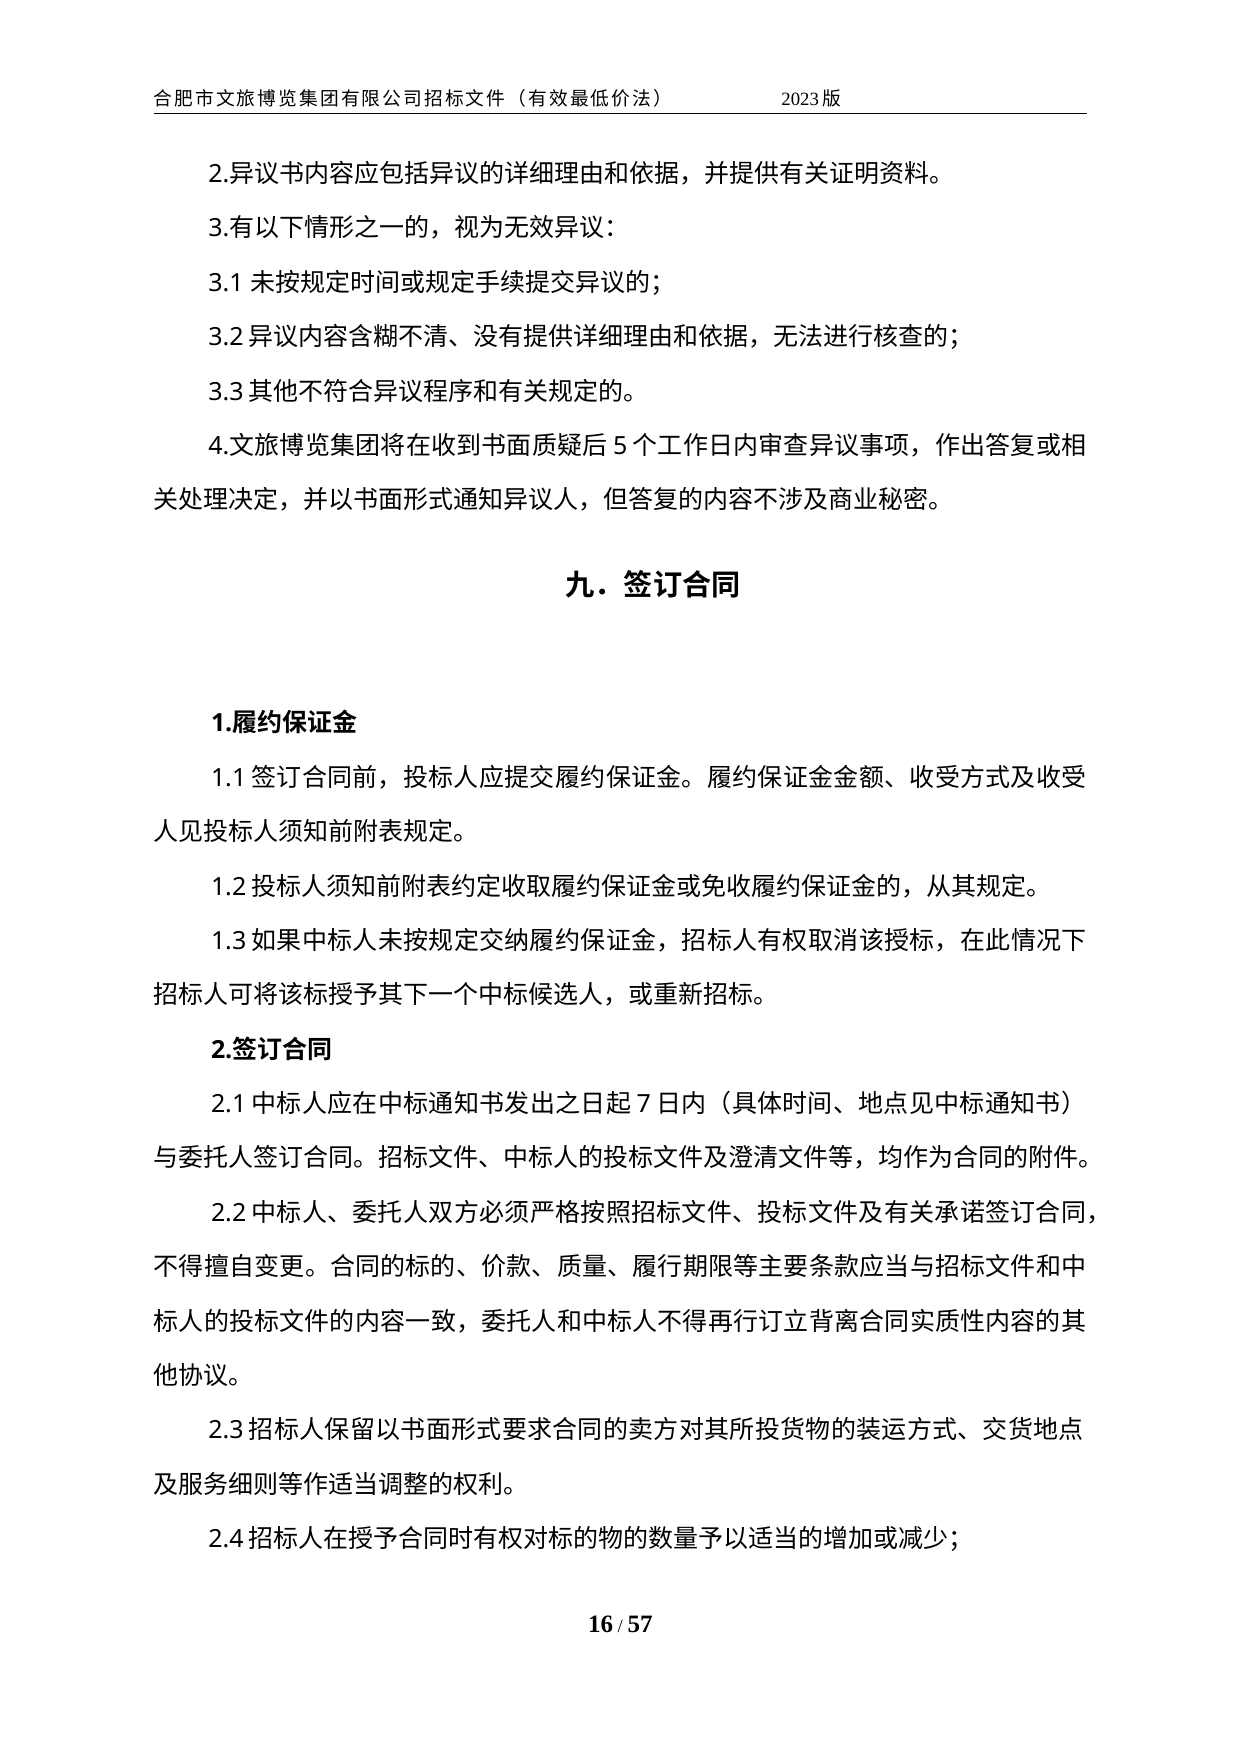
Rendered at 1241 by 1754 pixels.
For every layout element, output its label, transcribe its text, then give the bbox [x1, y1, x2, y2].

text 2.异议书内容应包括异议的详细理由和依据，并提供有关证明资料。 [153, 153, 1087, 190]
text 4.文旅博览集团将在收到书面质疑后5个工作日内审查异议事项，作出答复或相关处理决定，并以书面形式通知异议人，但答复的内容不涉及商业秘密。 [153, 425, 1087, 516]
text 3.2异议内容含糊不清、没有提供详细理由和依据，无法进行核查的； [153, 317, 1087, 353]
text 3.1 未按规定时间或规定手续提交异议的； [153, 262, 1087, 298]
text 2.4招标人在授予合同时有权对标的物的数量予以适当的增加或减少； [153, 1518, 1087, 1555]
text 1.1签订合同前，投标人应提交履约保证金。履约保证金金额、收受方式及收受人见投标人须知前附表规定。 [153, 757, 1087, 848]
text 2.签订合同 [153, 1029, 1087, 1065]
text 1.2投标人须知前附表约定收取履约保证金或免收履约保证金的，从其规定。 [153, 866, 1087, 902]
text 2.2中标人、委托人双方必须严格按照招标文件、投标文件及有关承诺签订合同，不得擅自变更。合同的标的、价款、质量、履行期限等主要条款应当与招标文件和中标人的投标文件的内容一致，委托人和中标人不得再行订立背离合同实质性内容的其他协议。 [153, 1192, 1087, 1392]
text 3.有以下情形之一的，视为无效异议： [153, 208, 1087, 244]
text 2.3招标人保留以书面形式要求合同的卖方对其所投货物的装运方式、交货地点及服务细则等作适当调整的权利。 [153, 1410, 1087, 1500]
text 3.3其他不符合异议程序和有关规定的。 [153, 371, 1087, 407]
text 1.履约保证金 [153, 703, 1087, 739]
text 九．签订合同 [153, 561, 1087, 603]
text 1.3如果中标人未按规定交纳履约保证金，招标人有权取消该授标，在此情况下招标人可将该标授予其下一个中标候选人，或重新招标。 [153, 920, 1087, 1011]
text 2.1中标人应在中标通知书发出之日起7日内（具体时间、地点见中标通知书）与委托人签订合同。招标文件、中标人的投标文件及澄清文件等，均作为合同的附件。 [153, 1083, 1087, 1174]
